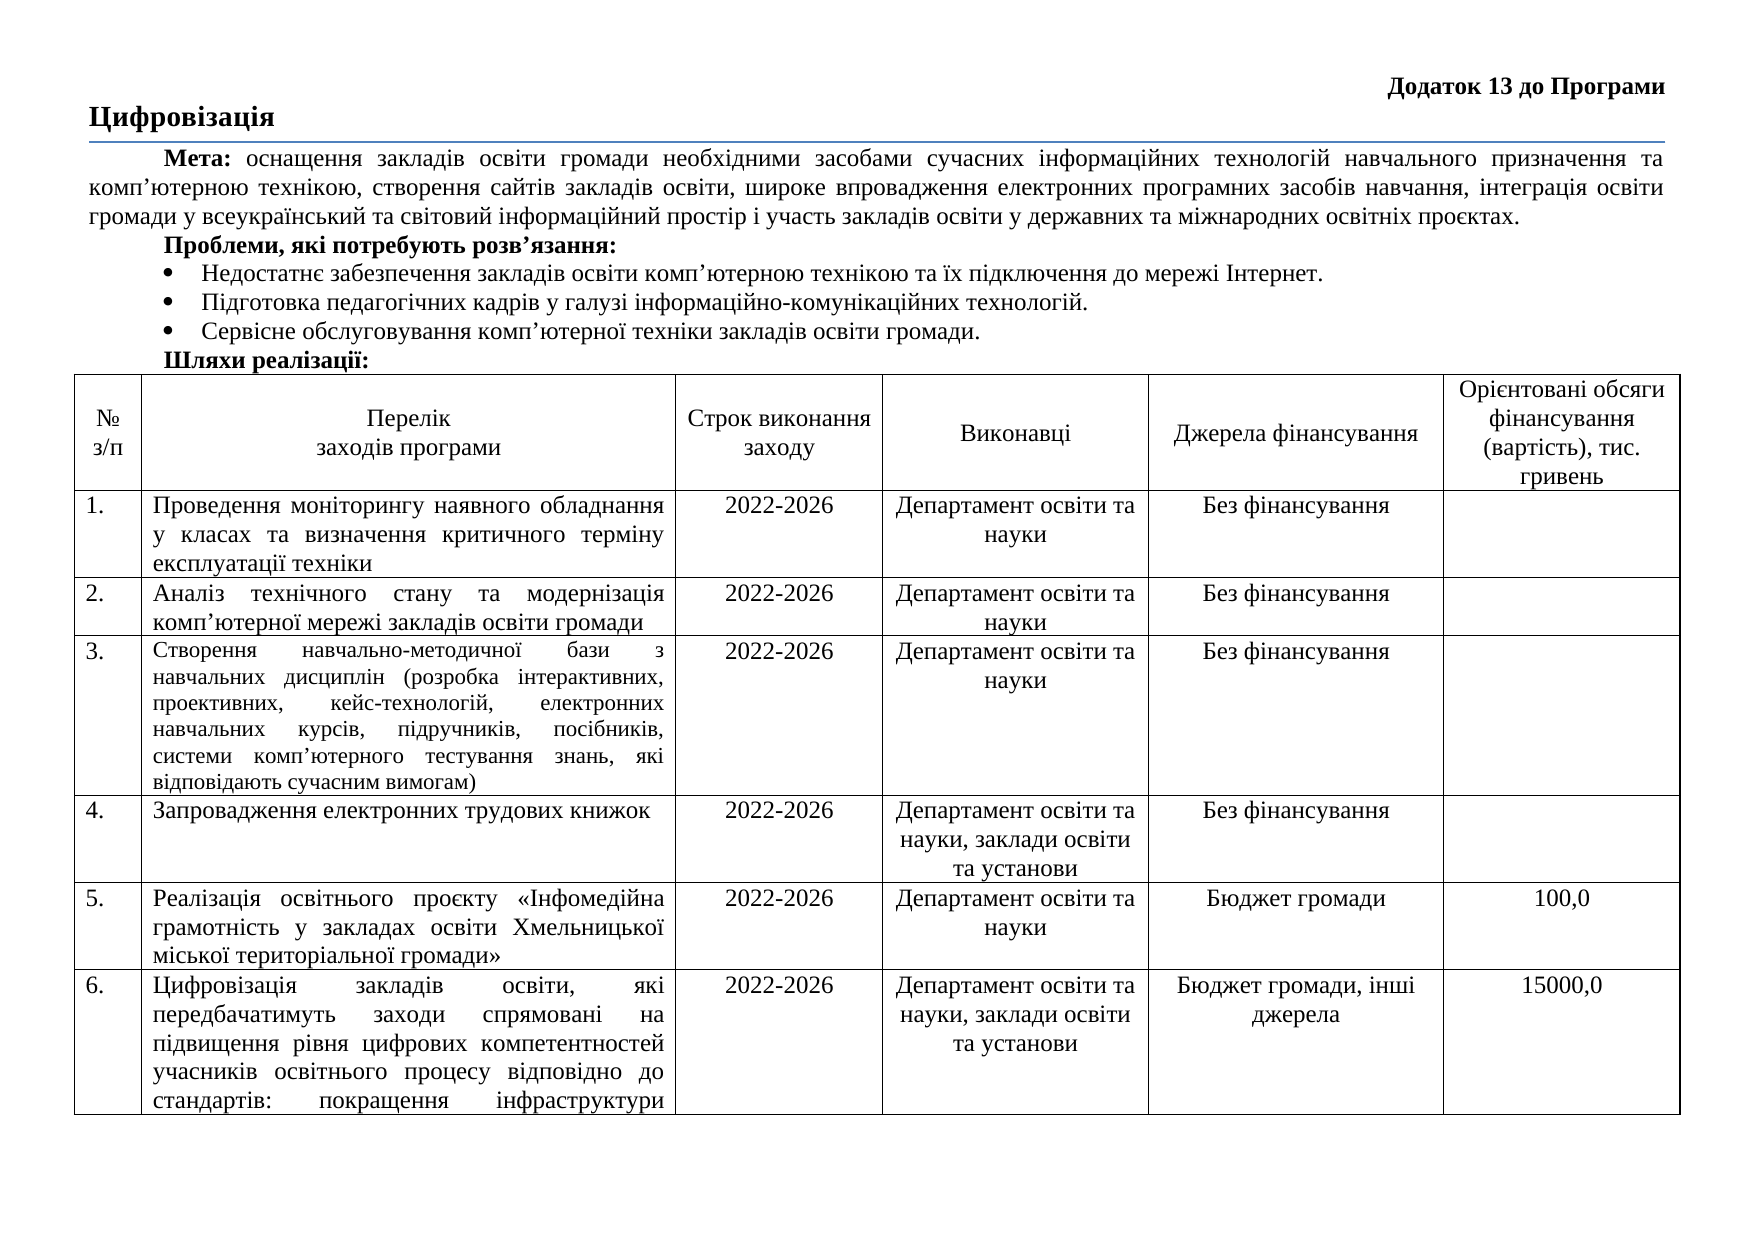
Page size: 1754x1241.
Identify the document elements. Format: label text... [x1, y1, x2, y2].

table_cell [1444, 796, 1679, 882]
table_cell [75, 491, 141, 577]
text Шляхи реалізації: [89, 345, 1665, 373]
table_cell Без фінансування [1149, 578, 1443, 635]
table_cell Бюджет громади [1149, 883, 1443, 969]
table_cell Департамент освіти та науки [883, 883, 1148, 969]
table_cell Аналіз технічного стану та модернізація комп’ютерної мережі закладів освіти громади [142, 578, 675, 635]
table_cell [1444, 491, 1679, 577]
list Недостатнє забезпечення закладів освіти комп’ютерною технікою та їх підключення до мережі Інтернет. [89, 258, 1665, 287]
table_cell Створення навчально-методичної бази з навчальних дисциплін (розробка інтерактивних, проективних, кейс-технологій, електронних навчальних курсів, підручників, посібників, системи комп’ютерного тестування знань, які відповідають сучасним вимогам) [142, 636, 675, 794]
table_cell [883, 970, 1148, 1114]
table_cell 15000,0 [1444, 970, 1679, 1114]
table_cell Без фінансування [1149, 636, 1443, 794]
table_cell Проведення моніторингу наявного обладнання у класах та визначення критичного терміну експлуатації техніки [142, 491, 675, 577]
table_cell [1444, 578, 1679, 635]
table_header Строк виконання заходу [676, 375, 882, 489]
table_header № з/п [75, 375, 141, 489]
table_header Орієнтовані обсяги фінансування (вартість), тис. гривень [1444, 375, 1679, 489]
text Мета: оснащення закладів освіти громади необхідними засобами сучасних інформаційних технологій навчального призначення та комп’ютерною технікою, створення сайтів закладів освіти, широке впровадження електронних програмних засобів навчання, інтеграція освіти громади у всеукраїнський та світовий інформаційний простір і участь закладів освіти у державних та міжнародних освітніх проєктах. [89, 143, 1665, 230]
table_cell [75, 883, 141, 969]
text Проблеми, які потребують розв’язання: [89, 230, 1665, 258]
table_cell Департамент освіти та науки [883, 578, 1148, 635]
table_cell [1444, 636, 1679, 794]
table_cell 2022-2026 [676, 796, 882, 882]
table_cell 2022-2026 [676, 578, 882, 635]
table_cell Департамент освіти та науки, заклади освіти та установи [883, 796, 1148, 882]
table_cell Реалізація освітнього проєкту «Інфомедійна грамотність у закладах освіти Хмельницької міської територіальної громади» [142, 883, 675, 969]
table_cell Без фінансування [1149, 796, 1443, 882]
table_cell [75, 578, 141, 635]
table_cell 2022-2026 [676, 491, 882, 577]
table_cell 2022-2026 [676, 970, 882, 1114]
table_cell Департамент освіти та науки [883, 636, 1148, 794]
table_cell 2022-2026 [676, 883, 882, 969]
table_cell [75, 636, 141, 794]
table_header Перелік заходів програми [142, 375, 675, 489]
list Сервісне обслуговування комп’ютерної техніки закладів освіти громади. [89, 316, 1665, 345]
table_cell Без фінансування [1149, 491, 1443, 577]
table_cell 2022-2026 [676, 636, 882, 794]
list Підготовка педагогічних кадрів у галузі інформаційно-комунікаційних технологій. [89, 287, 1665, 316]
table_header Виконавці [883, 375, 1148, 489]
table_cell [75, 970, 141, 1114]
table_header Джерела фінансування [1149, 375, 1443, 489]
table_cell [142, 970, 675, 1114]
table_cell Департамент освіти та науки [883, 491, 1148, 577]
title Цифровізація [89, 99, 1665, 141]
text Додаток 13 до Програми [89, 71, 1665, 99]
table_cell [75, 796, 141, 882]
table_cell 100,0 [1444, 883, 1679, 969]
table_cell Запровадження електронних трудових книжок [142, 796, 675, 882]
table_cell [1149, 970, 1443, 1114]
